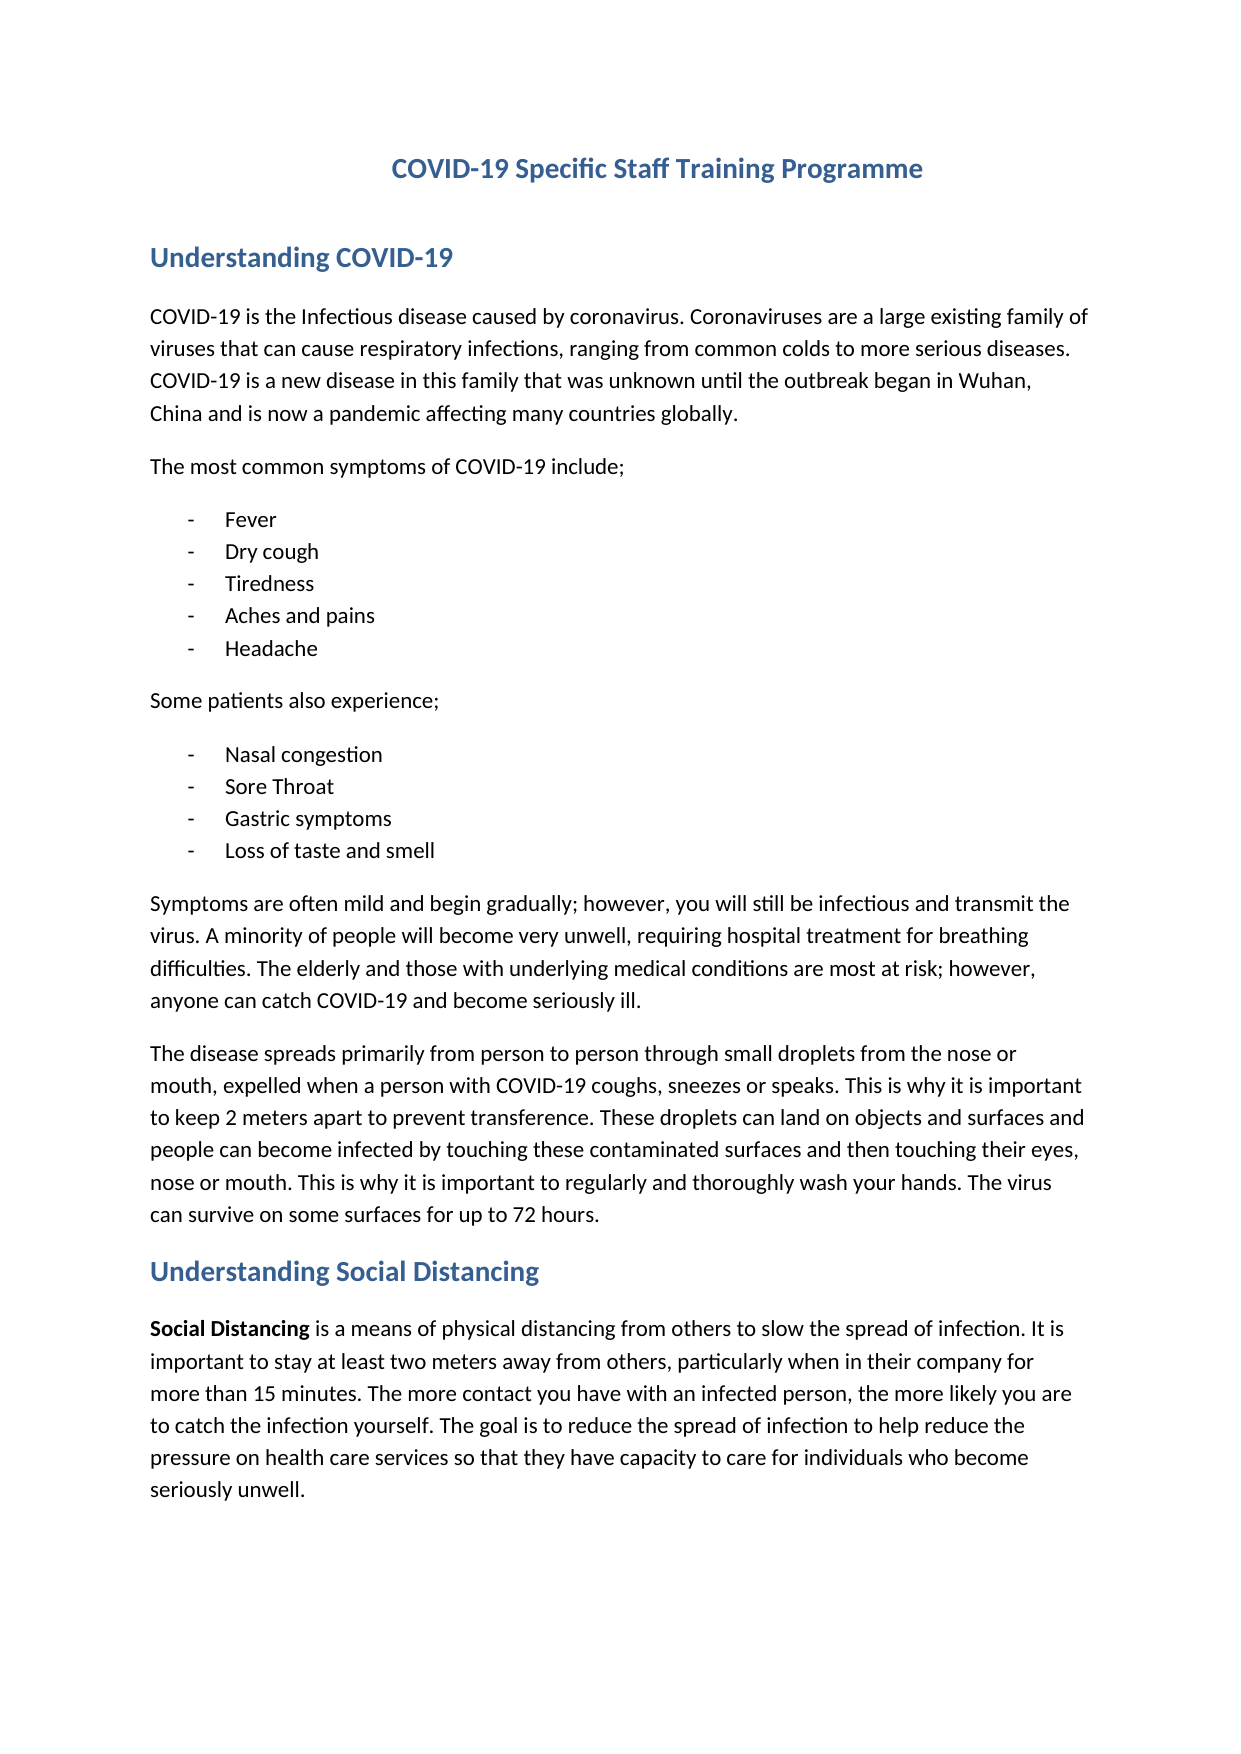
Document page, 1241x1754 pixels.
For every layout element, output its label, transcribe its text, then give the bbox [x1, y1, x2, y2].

list Sore Throat [187, 772, 1090, 800]
text Some patients also experience; [150, 687, 1090, 715]
list Tiredness [187, 569, 1090, 597]
list Nasal congestion [187, 740, 1090, 768]
text Understanding Social Distancing [150, 1253, 1090, 1288]
text The disease spreads primarily from person to person through small droplets from the nose or mouth, expelled when a person with COVID-19 coughs, sneezes or speaks. This is why it is important to keep 2 meters apart to prevent transference. These droplets can land on objects and surfaces and people can become infected by touching these contaminated surfaces and then touching their eyes, nose or mouth. This is why it is important to regularly and thoroughly wash your hands. The virus can survive on some surfaces for up to 72 hours. [150, 1039, 1090, 1228]
text COVID-19 is the Infectious disease caused by coronavirus. Coronaviruses are a large existing family of viruses that can cause respiratory infections, ranging from common colds to more serious diseases. COVID-19 is a new disease in this family that was unknown until the outbreak began in Wuhan, China and is now a pandemic affecting many countries globally. [150, 302, 1090, 427]
list Fever [187, 505, 1090, 533]
text Understanding COVID-19 [150, 239, 1090, 274]
text Symptoms are often mild and begin gradually; however, you will still be infectious and transmit the virus. A minority of people will become very unwell, requiring hospital treatment for breathing difficulties. The elderly and those with underlying medical conditions are most at risk; however, anyone can catch COVID-19 and become seriously ill. [150, 889, 1090, 1014]
list Gastric symptoms [187, 804, 1090, 832]
list Loss of taste and smell [187, 836, 1090, 864]
text COVID-19 Specific Staff Training Programme [225, 150, 1090, 186]
list Dry cough [187, 537, 1090, 565]
text The most common symptoms of COVID-19 include; [150, 452, 1090, 480]
text Social Distancing is a means of physical distancing from others to slow the spread of infection. It is important to stay at least two meters away from others, particularly when in their company for more than 15 minutes. The more contact you have with an infected person, the more likely you are to catch the infection yourself. The goal is to reduce the spread of infection to help reduce the pressure on health care services so that they have capacity to care for individuals who become seriously unwell. [150, 1314, 1090, 1503]
list Headache [187, 634, 1090, 662]
list Aches and pains [187, 601, 1090, 629]
